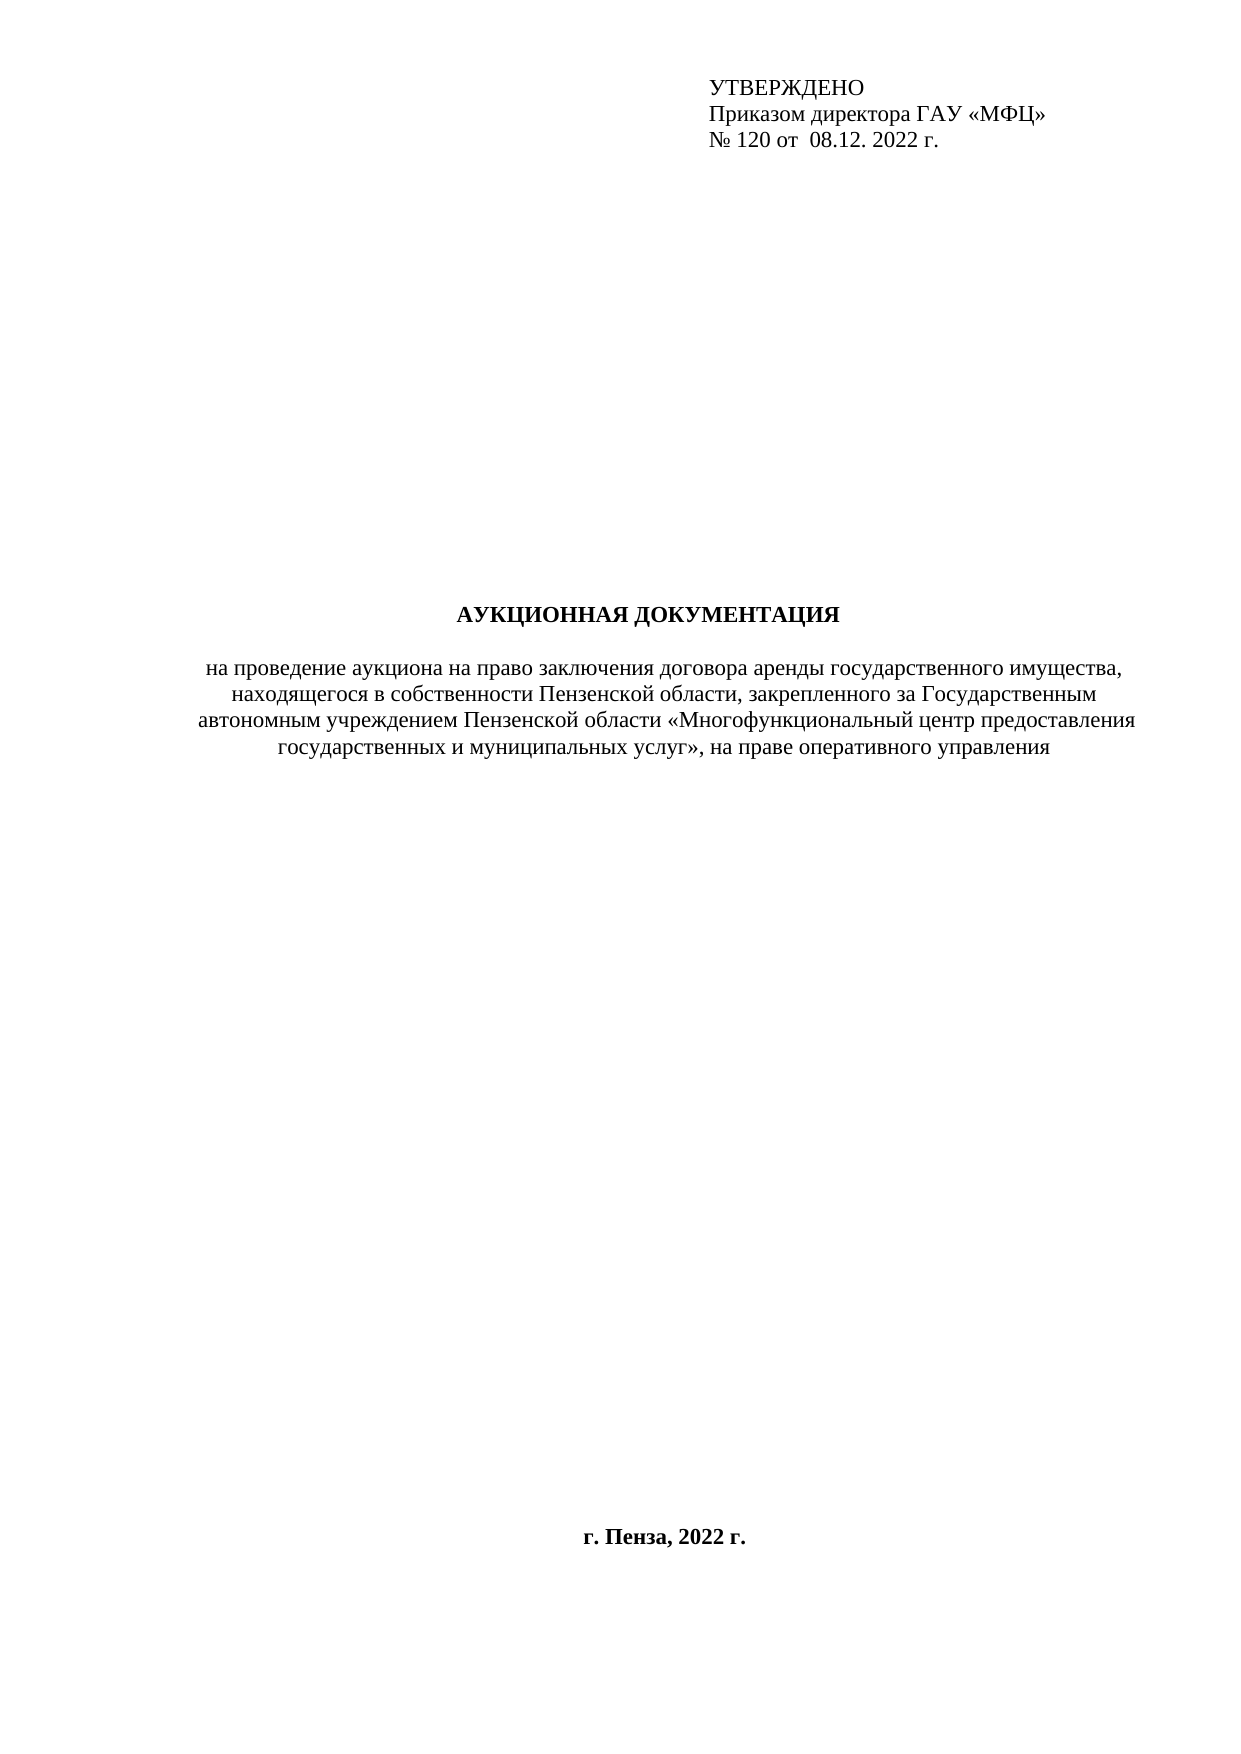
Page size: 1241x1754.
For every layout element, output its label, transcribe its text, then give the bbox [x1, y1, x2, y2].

text АУКЦИОННАЯ ДОКУМЕНТАЦИЯ [177, 601, 1119, 627]
text Приказом директора ГАУ «МФЦ» [709, 100, 1119, 127]
text автономным учреждением Пензенской области «Многофункциональный центр предоставления государственных и муниципальных услуг», на праве оперативного управления [177, 706, 1152, 759]
text № 120 от 08.12. 2022 г. [709, 127, 1119, 153]
text находящегося в собственности Пензенской области, закрепленного за Государственным [177, 680, 1152, 706]
text г. Пенза, 2022 г. [177, 1523, 1152, 1550]
text УТВЕРЖДЕНО [709, 74, 1119, 100]
text на проведение аукциона на право заключения договора аренды государственного имущества, [177, 654, 1152, 680]
